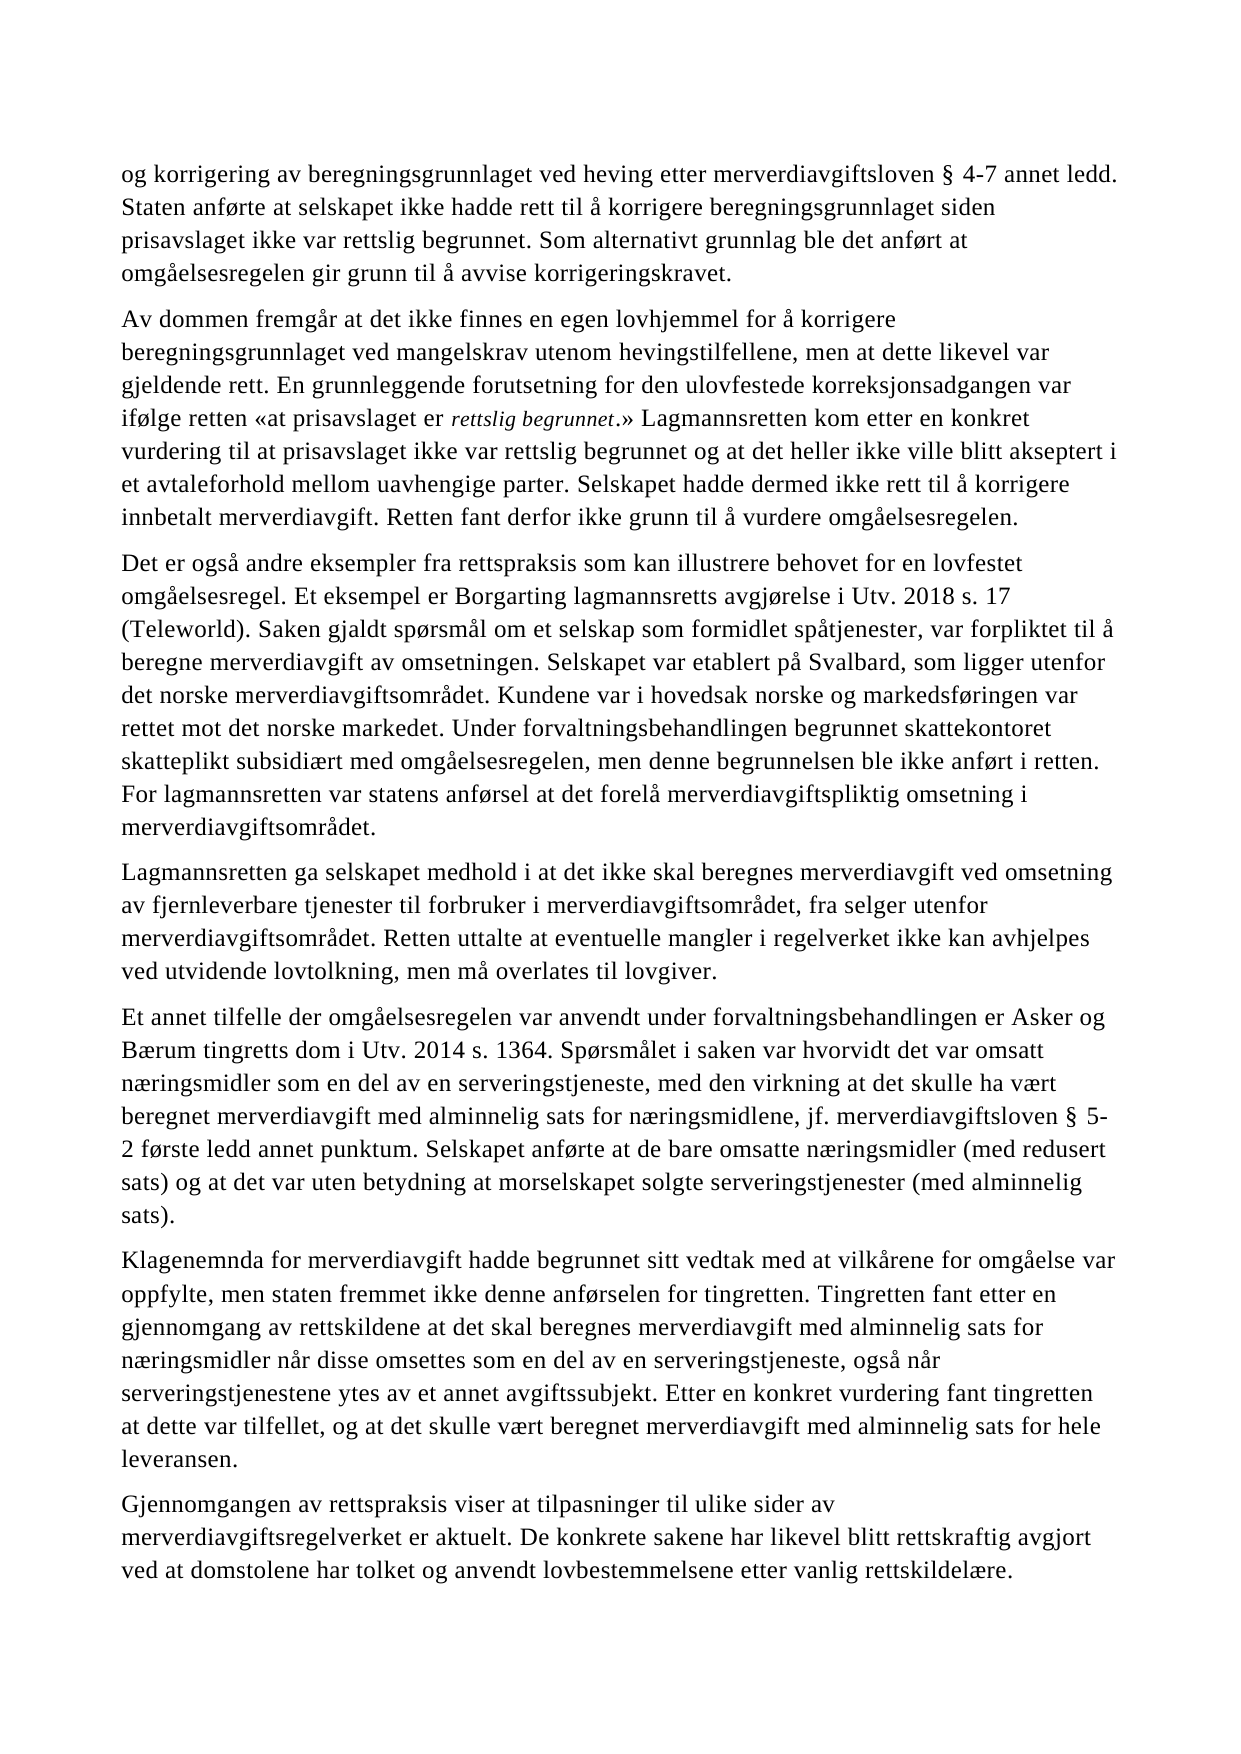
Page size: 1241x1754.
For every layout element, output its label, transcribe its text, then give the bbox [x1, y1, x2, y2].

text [121, 159, 1119, 287]
text Klagenemnda for merverdiavgift hadde begrunnet sitt vedtak med at vilkårene for omgåelse var oppfylte, men staten fremmet ikke denne anførselen for tingretten. Tingretten fant etter en gjennomgang av rettskildene at det skal beregnes merverdiavgift med alminnelig sats for næringsmidler når disse omsettes som en del av en serveringstjeneste, også når serveringstjenestene ytes av et annet avgiftssubjekt. Etter en konkret vurdering fant tingretten at dette var tilfellet, og at det skulle vært beregnet merverdiavgift med alminnelig sats for hele leveransen. [121, 1246, 1119, 1472]
text Det er også andre eksempler fra rettspraksis som kan illustrere behovet for en lovfestet omgåelsesregel. Et eksempel er Borgarting lagmannsretts avgjørelse i Utv. 2018 s. 17 (Teleworld). Saken gjaldt spørsmål om et selskap som formidlet spåtjenester, var forpliktet til å beregne merverdiavgift av omsetningen. Selskapet var etablert på Svalbard, som ligger utenfor det norske merverdiavgiftsområdet. Kundene var i hovedsak norske og markedsføringen var rettet mot det norske markedet. Under forvaltningsbehandlingen begrunnet skattekontoret skatteplikt subsidiært med omgåelsesregelen, men denne begrunnelsen ble ikke anført i retten. For lagmannsretten var statens anførsel at det forelå merverdiavgiftspliktig omsetning i merverdiavgiftsområdet. [121, 548, 1119, 841]
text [121, 1489, 1119, 1584]
text Av dommen fremgår at det ikke finnes en egen lovhjemmel for å korrigere beregningsgrunnlaget ved mangelskrav utenom hevingstilfellene, men at dette likevel var gjeldende rett. En grunnleggende forutsetning for den ulovfestede korreksjonsadgangen var ifølge retten «at prisavslaget er rettslig begrunnet.» Lagmannsretten kom etter en konkret vurdering til at prisavslaget ikke var rettslig begrunnet og at det heller ikke ville blitt akseptert i et avtaleforhold mellom uavhengige parter. Selskapet hadde dermed ikke rett til å korrigere innbetalt merverdiavgift. Retten fant derfor ikke grunn til å vurdere omgåelsesregelen. [121, 304, 1119, 531]
text Et annet tilfelle der omgåelsesregelen var anvendt under forvaltningsbehandlingen er Asker og Bærum tingretts dom i Utv. 2014 s. 1364. Spørsmålet i saken var hvorvidt det var omsatt næringsmidler som en del av en serveringstjeneste, med den virkning at det skulle ha vært beregnet merverdiavgift med alminnelig sats for næringsmidlene, jf. merverdiavgiftsloven § 5-2 første ledd annet punktum. Selskapet anførte at de bare omsatte næringsmidler (med redusert sats) og at det var uten betydning at morselskapet solgte serveringstjenester (med alminnelig sats). [121, 1002, 1119, 1229]
text Lagmannsretten ga selskapet medhold i at det ikke skal beregnes merverdiavgift ved omsetning av fjernleverbare tjenester til forbruker i merverdiavgiftsområdet, fra selger utenfor merverdiavgiftsområdet. Retten uttalte at eventuelle mangler i regelverket ikke kan avhjelpes ved utvidende lovtolkning, men må overlates til lovgiver. [121, 857, 1119, 985]
